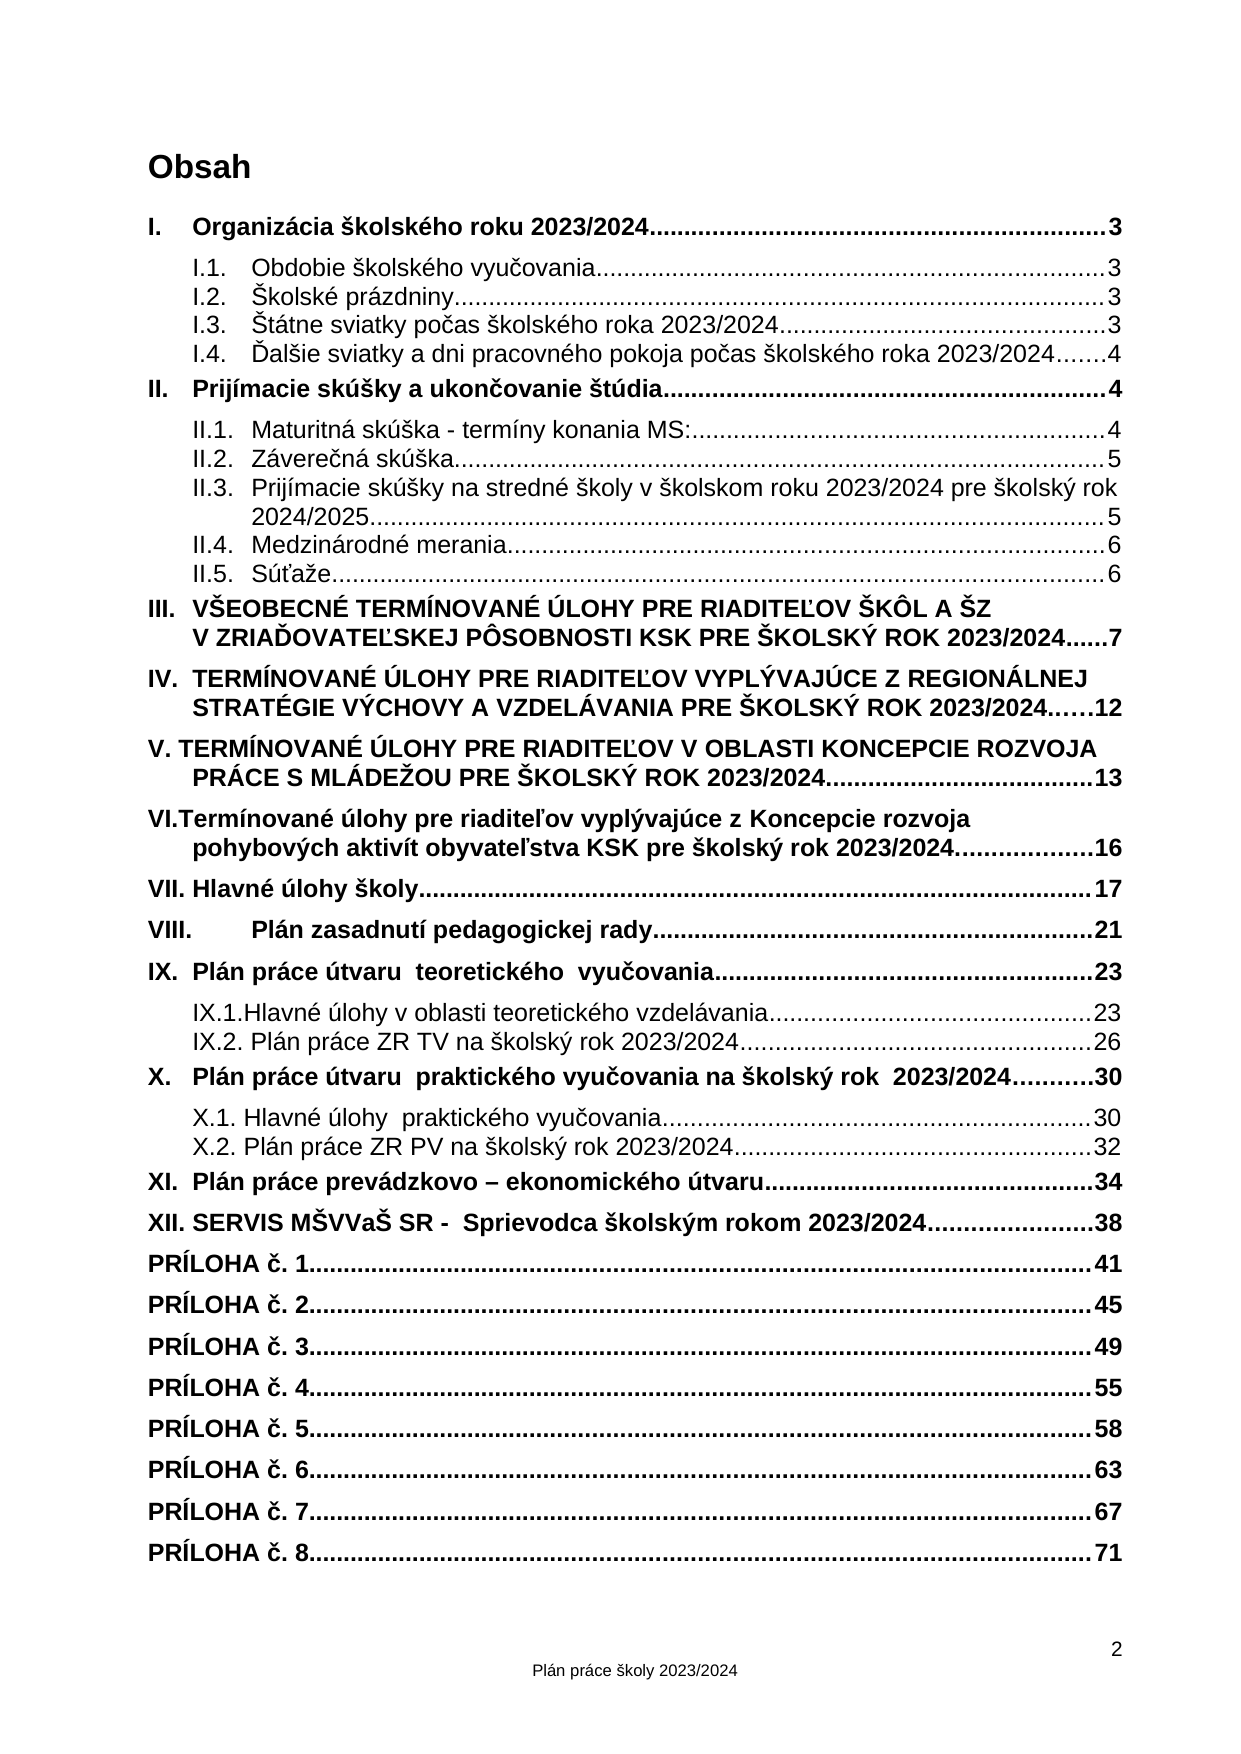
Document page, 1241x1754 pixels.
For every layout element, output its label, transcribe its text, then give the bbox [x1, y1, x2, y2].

text PRÍLOHA č. 1 41 [148, 1249, 1122, 1278]
text PRÍLOHA č. 6 63 [148, 1455, 1122, 1484]
text PRÍLOHA č. 7 67 [148, 1496, 1122, 1525]
text VIII. Plán zasadnutí pedagogickej rady 21 [148, 915, 1122, 944]
text IX.1.Hlavné úlohy v oblasti teoretického vzdelávania 23 [192, 998, 1122, 1026]
text II.4. Medzinárodné merania 6 [192, 530, 1122, 559]
text XI. Plán práce prevádzkovo – ekonomického útvaru 34 [148, 1166, 1122, 1195]
text X.2. Plán práce ZR PV na školský rok 2023/2024 32 [192, 1131, 1122, 1160]
text IX. Plán práce útvaru teoretického vyučovania 23 [148, 956, 1122, 985]
text IV. TERMÍNOVANÉ ÚLOHY PRE RIADITEĽOV VYPLÝVAJÚCE Z REGIONÁLNEJ STRATÉGIE VÝCHOVY A VZDELÁVANIA PRE ŠKOLSKÝ ROK 2023/2024. 12 [148, 664, 1122, 721]
text VII. Hlavné úlohy školy 17 [148, 874, 1122, 903]
text II. Prijímacie skúšky a ukončovanie štúdia 4 [148, 374, 1122, 403]
text II.3. Prijímacie skúšky na stredné školy v školskom roku 2023/2024 pre školský rok 2024/2025 5 [192, 473, 1122, 530]
text III. VŠEOBECNÉ TERMÍNOVANÉ ÚLOHY PRE RIADITEĽOV ŠKÔL A ŠZ V ZRIAĎOVATEĽSKEJ PÔSOBNOSTI KSK PRE ŠKOLSKÝ ROK 2023/2024 7 [148, 594, 1122, 651]
text I.2. Školské prázdniny 3 [192, 281, 1122, 310]
text PRÍLOHA č. 2 45 [148, 1290, 1122, 1319]
text PRÍLOHA č. 4 55 [148, 1373, 1122, 1401]
text Obsah [148, 148, 1122, 186]
text VI.Termínované úlohy pre riaditeľov vyplývajúce z Koncepcie rozvoja pohybových aktivít obyvateľstva KSK pre školský rok 2023/2024. 16 [148, 804, 1122, 861]
text V. TERMÍNOVANÉ ÚLOHY PRE RIADITEĽOV V OBLASTI KONCEPCIE ROZVOJA PRÁCE S MLÁDEŽOU PRE ŠKOLSKÝ ROK 2023/2024. 13 [148, 734, 1122, 791]
text I.4. Ďalšie sviatky a dni pracovného pokoja počas školského roka 2023/2024 4 [192, 339, 1122, 368]
text II.1. Maturitná skúška - termíny konania MS: 4 [192, 415, 1122, 444]
text X.1. Hlavné úlohy praktického vyučovania 30 [192, 1103, 1122, 1131]
text PRÍLOHA č. 5 58 [148, 1414, 1122, 1443]
text XII. SERVIS MŠVVaŠ SR - Sprievodca školským rokom 2023/2024 38 [148, 1208, 1122, 1236]
text I. Organizácia školského roku 2023/2024 3 [148, 211, 1122, 240]
text II.5. Súťaže 6 [192, 559, 1122, 588]
text I.1. Obdobie školského vyučovania 3 [192, 253, 1122, 281]
text X. Plán práce útvaru praktického vyučovania na školský rok 2023/2024 30 [148, 1061, 1122, 1090]
text I.3. Štátne sviatky počas školského roka 2023/2024 3 [192, 310, 1122, 339]
text II.2. Záverečná skúška 5 [192, 444, 1122, 473]
text IX.2. Plán práce ZR TV na školský rok 2023/2024 26 [192, 1026, 1122, 1055]
text PRÍLOHA č. 3 49 [148, 1331, 1122, 1360]
text PRÍLOHA č. 8 71 [148, 1538, 1122, 1566]
